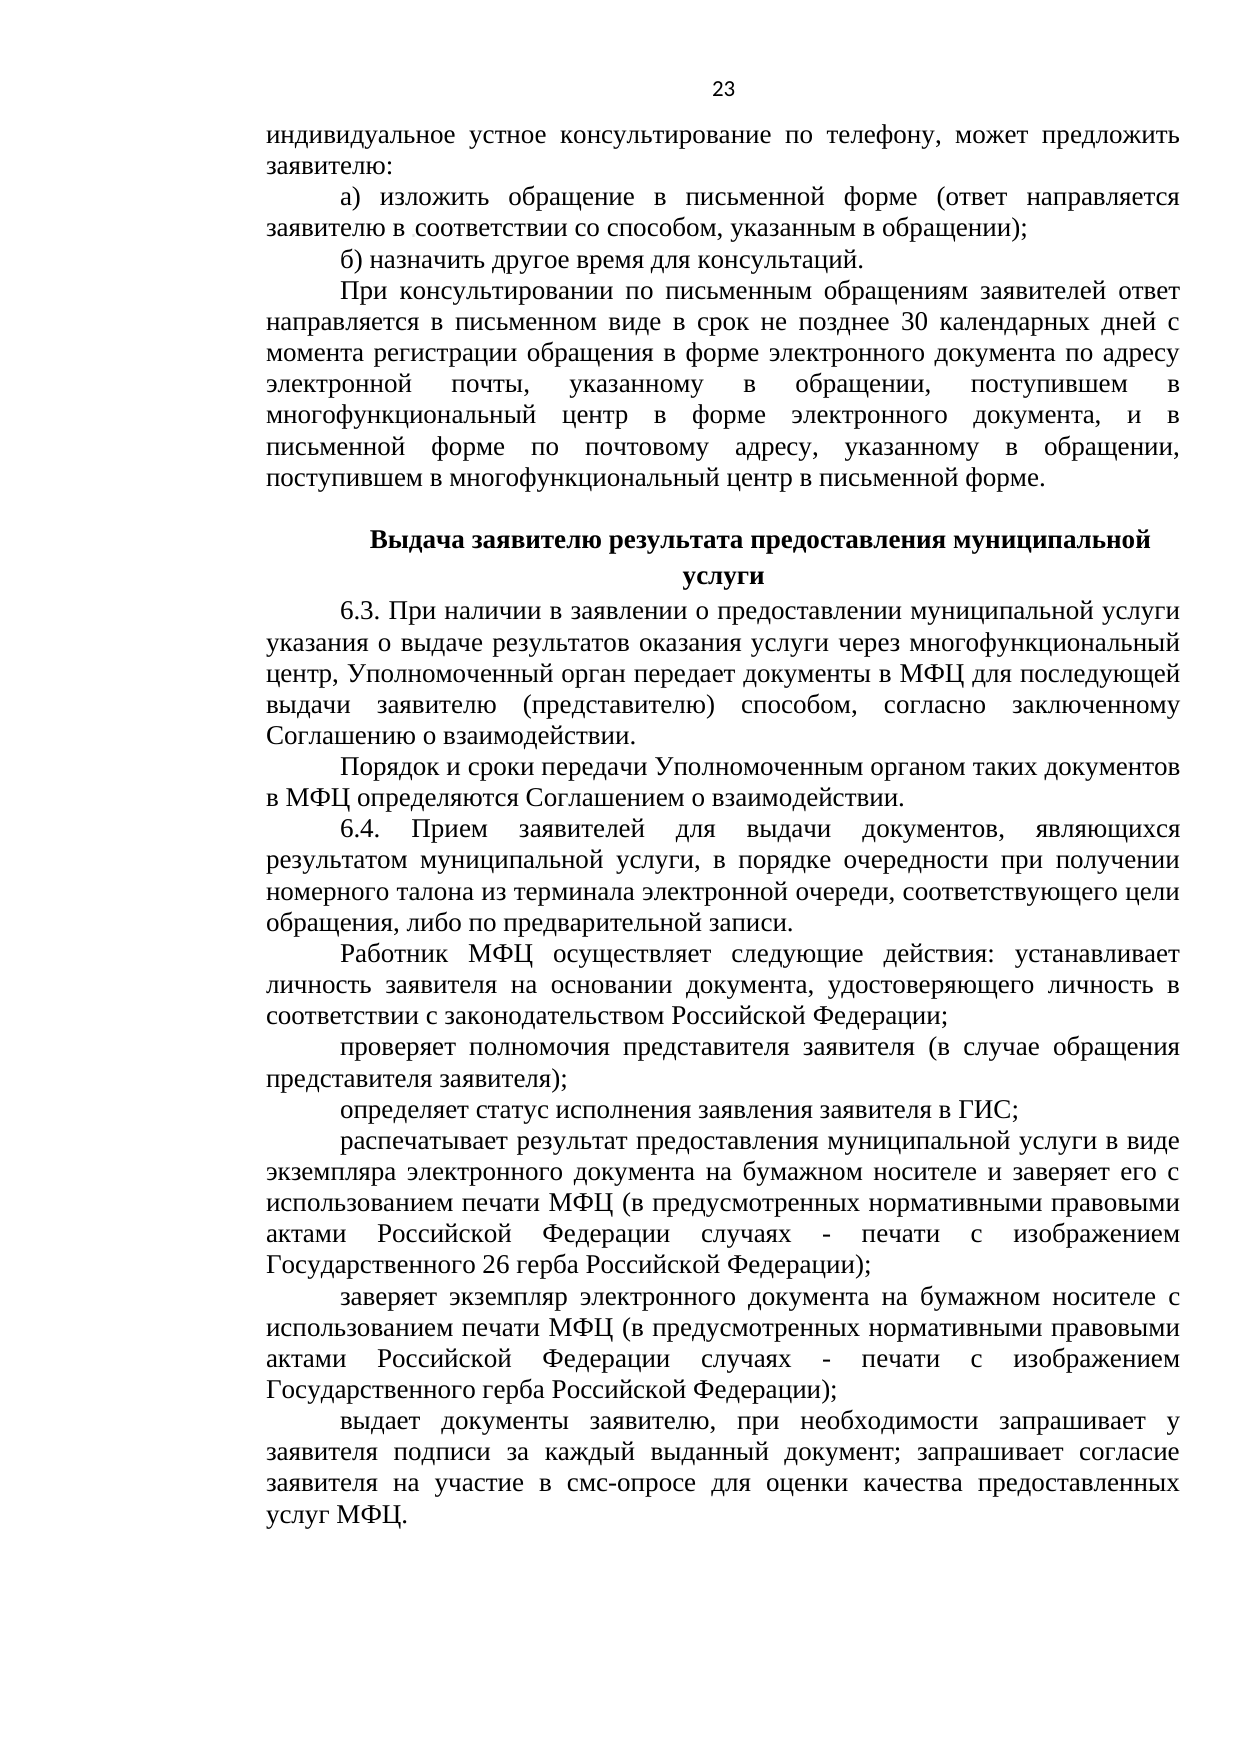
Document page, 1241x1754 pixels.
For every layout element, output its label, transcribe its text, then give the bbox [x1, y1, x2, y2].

list выдает документы заявителю, при необходимости запрашивает у заявителя подписи за каждый выданный документ; запрашивает согласие заявителя на участие в смс-опросе для оценки качества предоставленных услуг МФЦ. [266, 1404, 1181, 1529]
list Работник МФЦ осуществляет следующие действия: устанавливает личность заявителя на основании документа, удостоверяющего личность в соответствии с законодательством Российской Федерации; [266, 937, 1181, 1031]
list Выдача заявителю результата предоставления муниципальной услуги [266, 523, 1181, 590]
list распечатывает результат предоставления муниципальной услуги в виде экземпляра электронного документа на бумажном носителе и заверяет его с использованием печати МФЦ (в предусмотренных нормативными правовыми актами Российской Федерации случаях - печати с изображением Государственного 26 герба Российской Федерации); [266, 1124, 1181, 1280]
list заверяет экземпляр электронного документа на бумажном носителе с использованием печати МФЦ (в предусмотренных нормативными правовыми актами Российской Федерации случаях - печати с изображением Государственного герба Российской Федерации); [266, 1280, 1181, 1404]
list 6.3. При наличии в заявлении о предоставлении муниципальной услуги указания о выдаче результатов оказания услуги через многофункциональный центр, Уполномоченный орган передает документы в МФЦ для последующей выдачи заявителю (представителю) способом, согласно заключенному Соглашению о взаимодействии. [266, 594, 1181, 750]
list Порядок и сроки передачи Уполномоченным органом таких документов в МФЦ определяются Соглашением о взаимодействии. [266, 750, 1181, 812]
list При консультировании по письменным обращениям заявителей ответ направляется в письменном виде в срок не позднее 30 календарных дней с момента регистрации обращения в форме электронного документа по адресу электронной почты, указанному в обращении, поступившем в многофункциональный центр в форме электронного документа, и в письменной форме по почтовому адресу, указанному в обращении, поступившем в многофункциональный центр в письменной форме. [266, 274, 1181, 492]
list 6.4. Прием заявителей для выдачи документов, являющихся результатом муниципальной услуги, в порядке очередности при получении номерного талона из терминала электронной очереди, соответствующего цели обращения, либо по предварительной записи. [266, 812, 1181, 937]
list определяет статус исполнения заявления заявителя в ГИС; [266, 1093, 1181, 1124]
list б) назначить другое время для консультаций. [266, 243, 1181, 274]
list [266, 118, 1181, 180]
list а) изложить обращение в письменной форме (ответ направляется заявителю в соответствии со способом, указанным в обращении); [266, 180, 1181, 243]
list проверяет полномочия представителя заявителя (в случае обращения представителя заявителя); [266, 1031, 1181, 1093]
